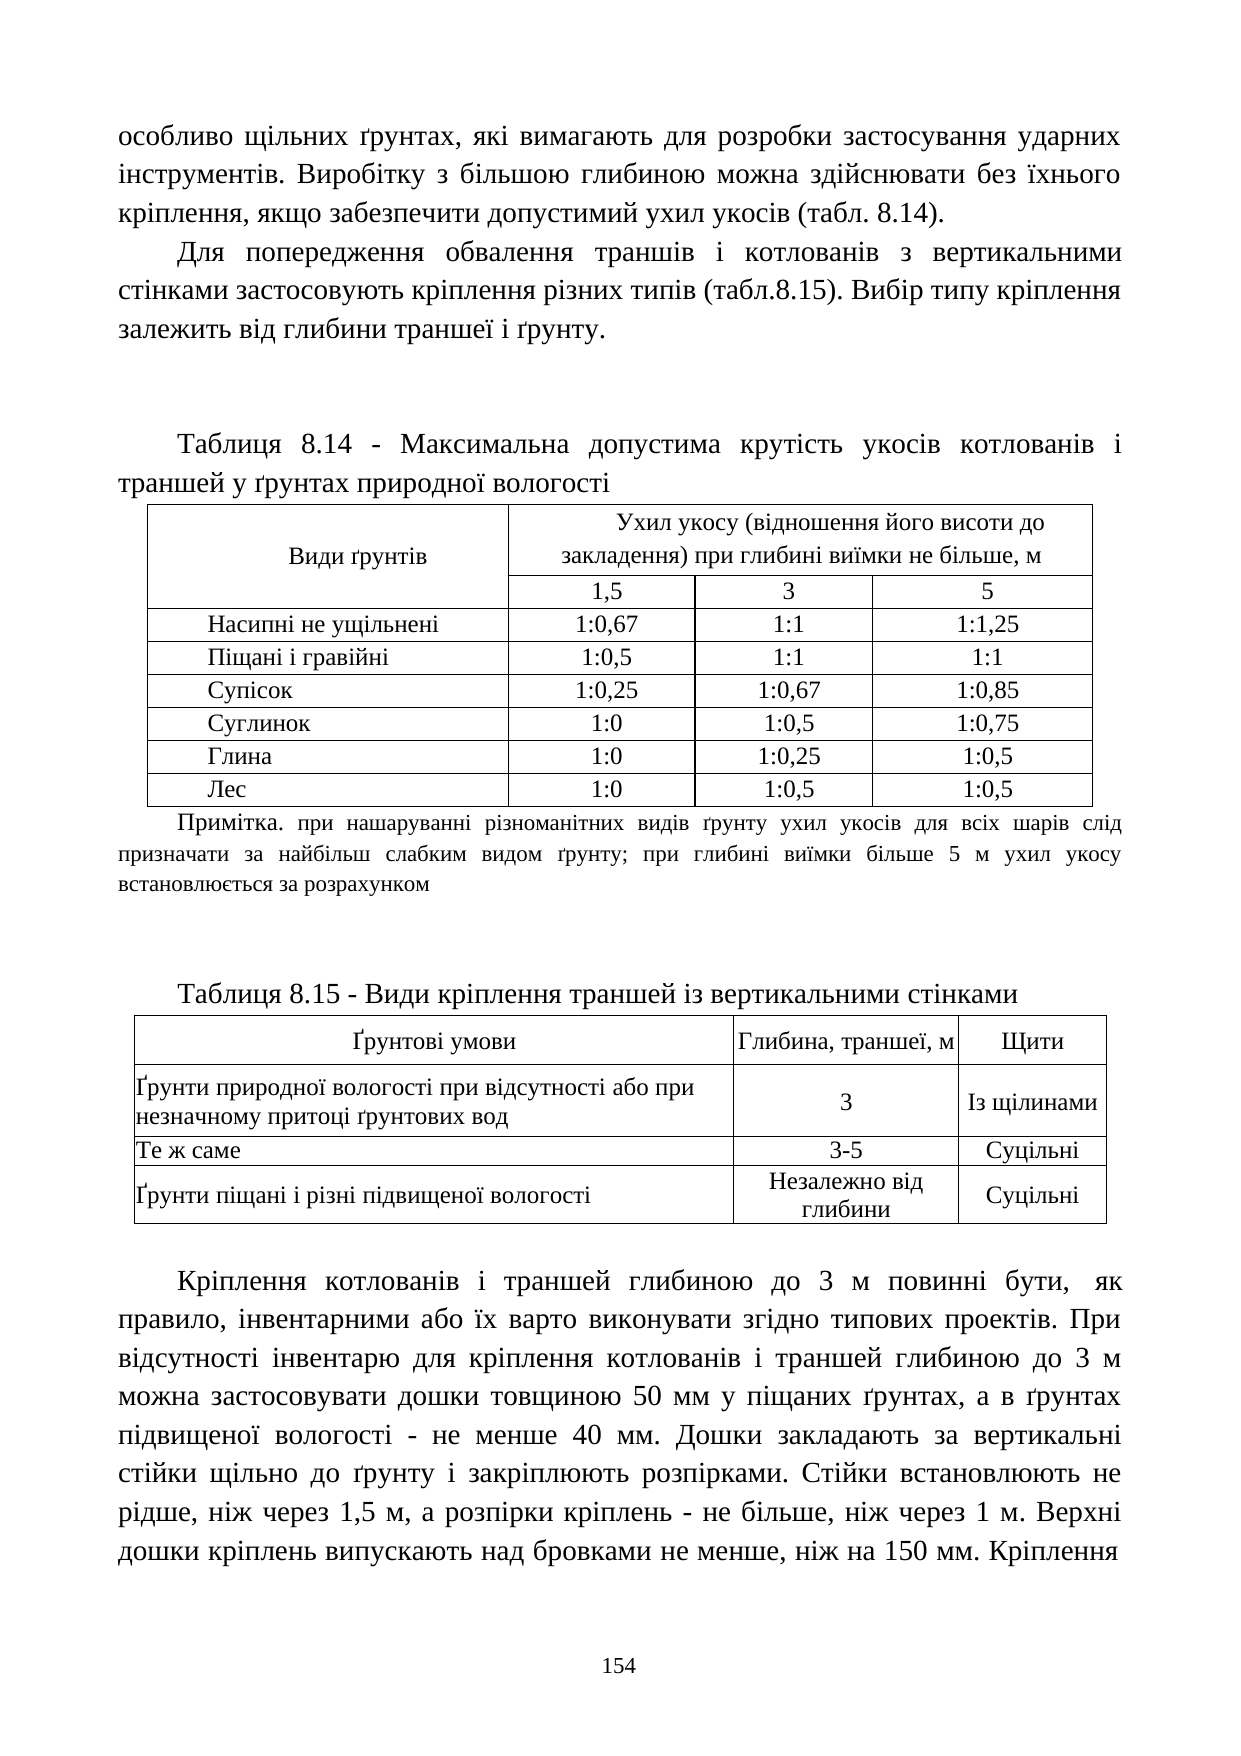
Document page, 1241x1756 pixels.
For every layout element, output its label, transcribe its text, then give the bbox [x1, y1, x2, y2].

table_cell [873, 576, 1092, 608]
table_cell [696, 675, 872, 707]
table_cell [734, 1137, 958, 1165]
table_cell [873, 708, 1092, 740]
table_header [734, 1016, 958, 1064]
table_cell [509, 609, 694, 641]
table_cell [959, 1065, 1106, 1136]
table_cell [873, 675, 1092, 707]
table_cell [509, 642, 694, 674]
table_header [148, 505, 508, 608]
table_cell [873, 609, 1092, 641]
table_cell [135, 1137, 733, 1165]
text Таблиця 8.15 - Види кріплення траншей із вертикальними стінками [177, 977, 1171, 1010]
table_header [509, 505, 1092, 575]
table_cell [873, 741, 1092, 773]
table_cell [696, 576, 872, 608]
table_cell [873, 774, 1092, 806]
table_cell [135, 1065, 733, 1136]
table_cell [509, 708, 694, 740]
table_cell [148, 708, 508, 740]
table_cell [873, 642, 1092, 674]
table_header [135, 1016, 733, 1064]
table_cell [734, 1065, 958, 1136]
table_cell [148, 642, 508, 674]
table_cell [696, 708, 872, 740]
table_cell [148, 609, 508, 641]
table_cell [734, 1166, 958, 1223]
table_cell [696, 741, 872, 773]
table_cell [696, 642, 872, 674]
text Кріплення котлованів і траншей глибиною до 3 м повинні бути, як правило, інвентарними або їх варто виконувати згідно типових проектів. При відсутності інвентарю для кріплення котлованів і траншей глибиною до 3 м можна застосовувати дошки товщиною 50 мм у піщаних ґрунтах, а в ґрунтах підвищеної вологості - не менше 40 мм. Дошки закладають за вертикальні стійки щільно до ґрунту і закріплюють розпірками. Стійки встановлюють не рідше, ніж через 1,5 м, а розпірки кріплень - не більше, ніж через 1 м. Верхні дошки кріплень випускають над бровками не менше, ніж на 150 мм. Кріплення [118, 1263, 1122, 1566]
text Примітка. при нашаруванні різноманітних видів ґрунту ухил укосів для всіх шарів слід призначати за найбільш слабким видом ґрунту; при глибині виїмки більше 5 м ухил укосу встановлюється за розрахунком [118, 807, 1122, 896]
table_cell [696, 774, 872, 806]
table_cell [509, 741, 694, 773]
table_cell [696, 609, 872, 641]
text особливо щільних ґрунтах, які вимагають для розробки застосування ударних інструментів. Виробітку з більшою глибиною можна здійснювати без їхнього кріплення, якщо забезпечити допустимий ухил укосів (табл. 8.14). [118, 118, 1122, 228]
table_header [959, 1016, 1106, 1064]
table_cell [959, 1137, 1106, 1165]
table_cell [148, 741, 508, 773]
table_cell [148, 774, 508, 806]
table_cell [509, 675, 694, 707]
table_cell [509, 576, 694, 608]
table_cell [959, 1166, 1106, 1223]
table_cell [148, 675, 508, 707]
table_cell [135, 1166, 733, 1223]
text Таблиця 8.14 - Максимальна допустима крутість укосів котлованів і траншей у ґрунтах природної вологості [118, 427, 1122, 499]
text Для попередження обвалення траншів і котлованів з вертикальними стінками застосовують кріплення різних типів (табл.8.15). Вибір типу кріплення залежить від глибини траншеї і ґрунту. [118, 234, 1122, 344]
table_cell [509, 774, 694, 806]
